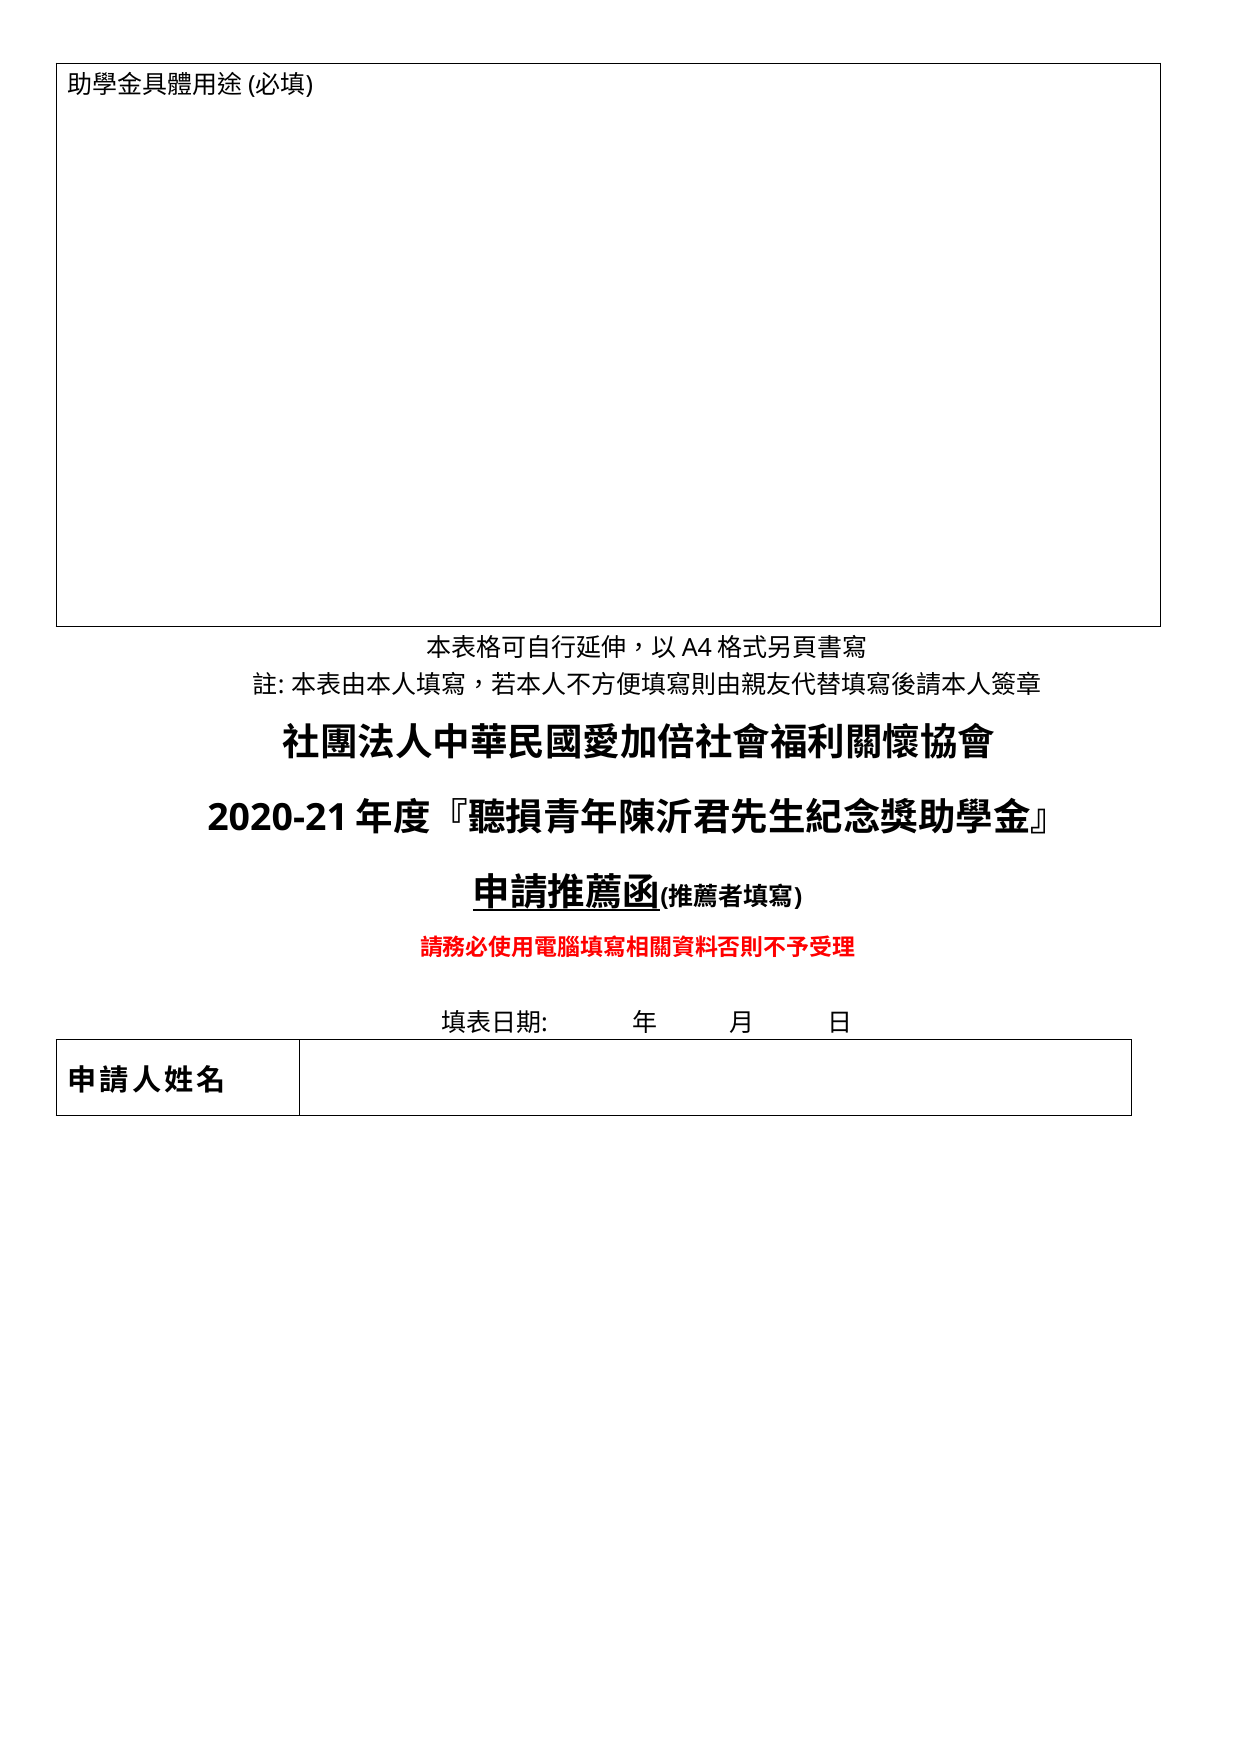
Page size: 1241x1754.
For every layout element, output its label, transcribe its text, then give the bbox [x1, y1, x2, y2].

text 填表日期: 年 月 日 [75, 1002, 1219, 1039]
text 註: 本表由本人填寫，若本人不方便填寫則由親友代替填寫後請本人簽章 [75, 664, 1219, 702]
table_header [300, 1040, 1131, 1115]
text 本表格可自行延伸，以A4格式另頁書寫 [75, 627, 1219, 664]
table_header 申請人姓名 [57, 1040, 299, 1115]
text 2020-21年度『聽損青年陳沂君先生紀念獎助學金』 [18, 777, 1240, 852]
text 請務必使用電腦填寫相關資料否則不予受理 [18, 927, 1240, 964]
table_cell 助學金具體用途 (必填) [57, 64, 1160, 626]
text 申請推薦函(推薦者填寫) [18, 852, 1240, 927]
text 社團法人中華民國愛加倍社會福利關懷協會 [112, 702, 1165, 777]
